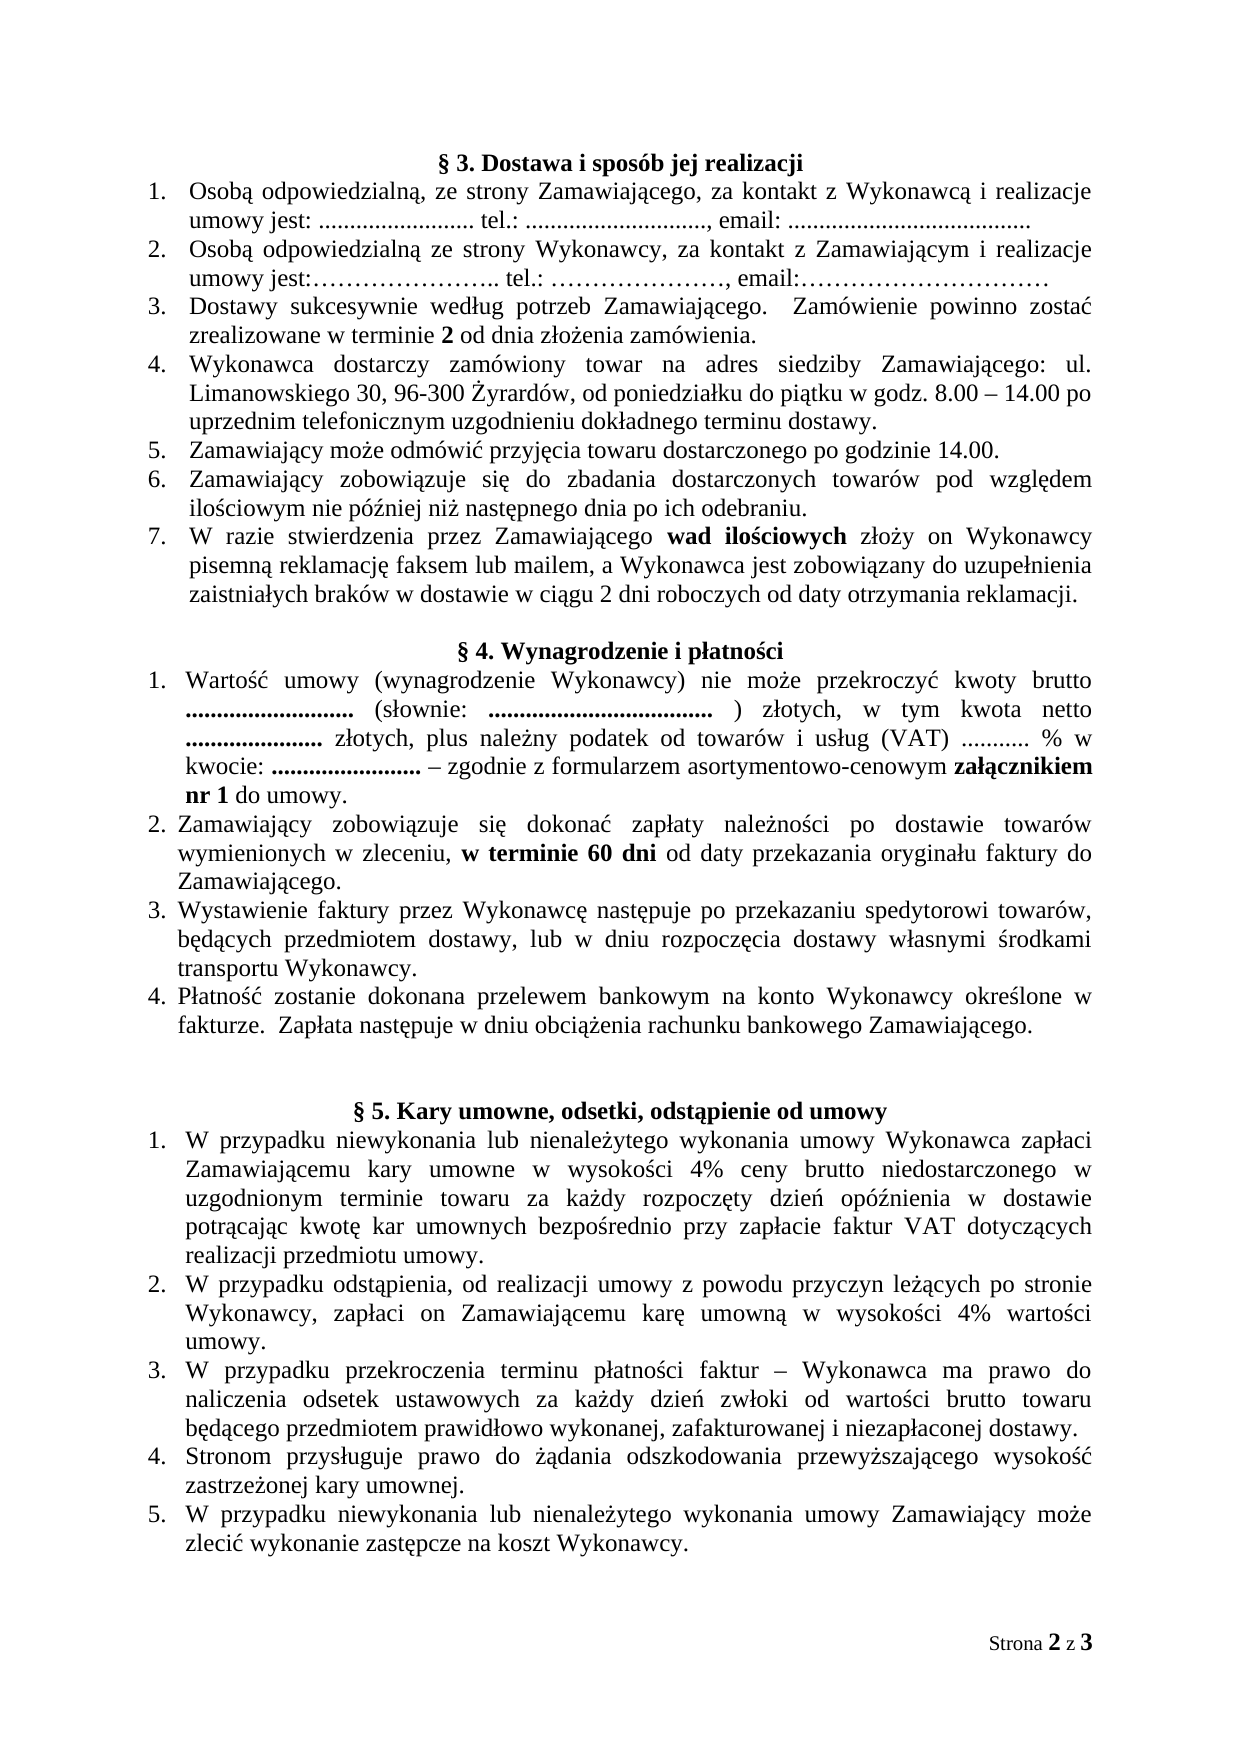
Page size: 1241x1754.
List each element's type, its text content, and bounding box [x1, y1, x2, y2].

text § 3. Dostawa i sposób jej realizacji [148, 148, 1093, 176]
list Osobą odpowiedzialną, ze strony Zamawiającego, za kontakt z Wykonawcą i realizacje umowy jest: ......................... tel.: ............................., email: ....................................... [148, 176, 1093, 234]
list Osobą odpowiedzialną ze strony Wykonawcy, za kontakt z Zamawiającym i realizacje umowy jest:………………….. tel.: …………………, email:………………………… [148, 234, 1093, 291]
list Zamawiający zobowiązuje się do zbadania dostarczonych towarów pod względem ilościowym nie później niż następnego dnia po ich odebraniu. [148, 464, 1093, 521]
list Stronom przysługuje prawo do żądania odszkodowania przewyższającego wysokość zastrzeżonej kary umownej. [148, 1441, 1093, 1499]
text § 5. Kary umowne, odsetki, odstąpienie od umowy [148, 1096, 1093, 1125]
text § 4. Wynagrodzenie i płatności [148, 636, 1093, 665]
list W przypadku niewykonania lub nienależytego wykonania umowy Wykonawca zapłaci Zamawiającemu kary umowne w wysokości 4% ceny brutto niedostarczonego w uzgodnionym terminie towaru za każdy rozpoczęty dzień opóźnienia w dostawie potrącając kwotę kar umownych bezpośrednio przy zapłacie faktur VAT dotyczących realizacji przedmiotu umowy. [148, 1125, 1093, 1269]
list W przypadku odstąpienia, od realizacji umowy z powodu przyczyn leżących po stronie Wykonawcy, zapłaci on Zamawiającemu karę umowną w wysokości 4% wartości umowy. [148, 1269, 1093, 1355]
list Wystawienie faktury przez Wykonawcę następuje po przekazaniu spedytorowi towarów, będących przedmiotem dostawy, lub w dniu rozpoczęcia dostawy własnymi środkami transportu Wykonawcy. [148, 895, 1093, 981]
list Wykonawca dostarczy zamówiony towar na adres siedziby Zamawiającego: ul. Limanowskiego 30, 96-300 Żyrardów, od poniedziałku do piątku w godz. 8.00 – 14.00 po uprzednim telefonicznym uzgodnieniu dokładnego terminu dostawy. [148, 349, 1093, 435]
list Zamawiający zobowiązuje się dokonać zapłaty należności po dostawie towarów wymienionych w zleceniu, w terminie 60 dni od daty przekazania oryginału faktury do Zamawiającego. [148, 809, 1093, 895]
list W przypadku przekroczenia terminu płatności faktur – Wykonawca ma prawo do naliczenia odsetek ustawowych za każdy dzień zwłoki od wartości brutto towaru będącego przedmiotem prawidłowo wykonanej, zafakturowanej i niezapłaconej dostawy. [148, 1355, 1093, 1441]
list Zamawiający może odmówić przyjęcia towaru dostarczonego po godzinie 14.00. [148, 435, 1093, 464]
list W przypadku niewykonania lub nienależytego wykonania umowy Zamawiający może zlecić wykonanie zastępcze na koszt Wykonawcy. [148, 1499, 1093, 1556]
list Płatność zostanie dokonana przelewem bankowym na konto Wykonawcy określone w fakturze. Zapłata następuje w dniu obciążenia rachunku bankowego Zamawiającego. [148, 981, 1093, 1039]
list Wartość umowy (wynagrodzenie Wykonawcy) nie może przekroczyć kwoty brutto ........................... (słownie: .................................... ) złotych, w tym kwota netto ...................... złotych, plus należny podatek od towarów i usług (VAT) ........... % w kwocie: ........................ – zgodnie z formularzem asortymentowo-cenowym załącznikiem nr 1 do umowy. [148, 665, 1093, 809]
list Dostawy sukcesywnie według potrzeb Zamawiającego. Zamówienie powinno zostać zrealizowane w terminie 2 od dnia złożenia zamówienia. [148, 291, 1093, 349]
list W razie stwierdzenia przez Zamawiającego wad ilościowych złoży on Wykonawcy pisemną reklamację faksem lub mailem, a Wykonawca jest zobowiązany do uzupełnienia zaistniałych braków w dostawie w ciągu 2 dni roboczych od daty otrzymania reklamacji. [148, 521, 1093, 608]
